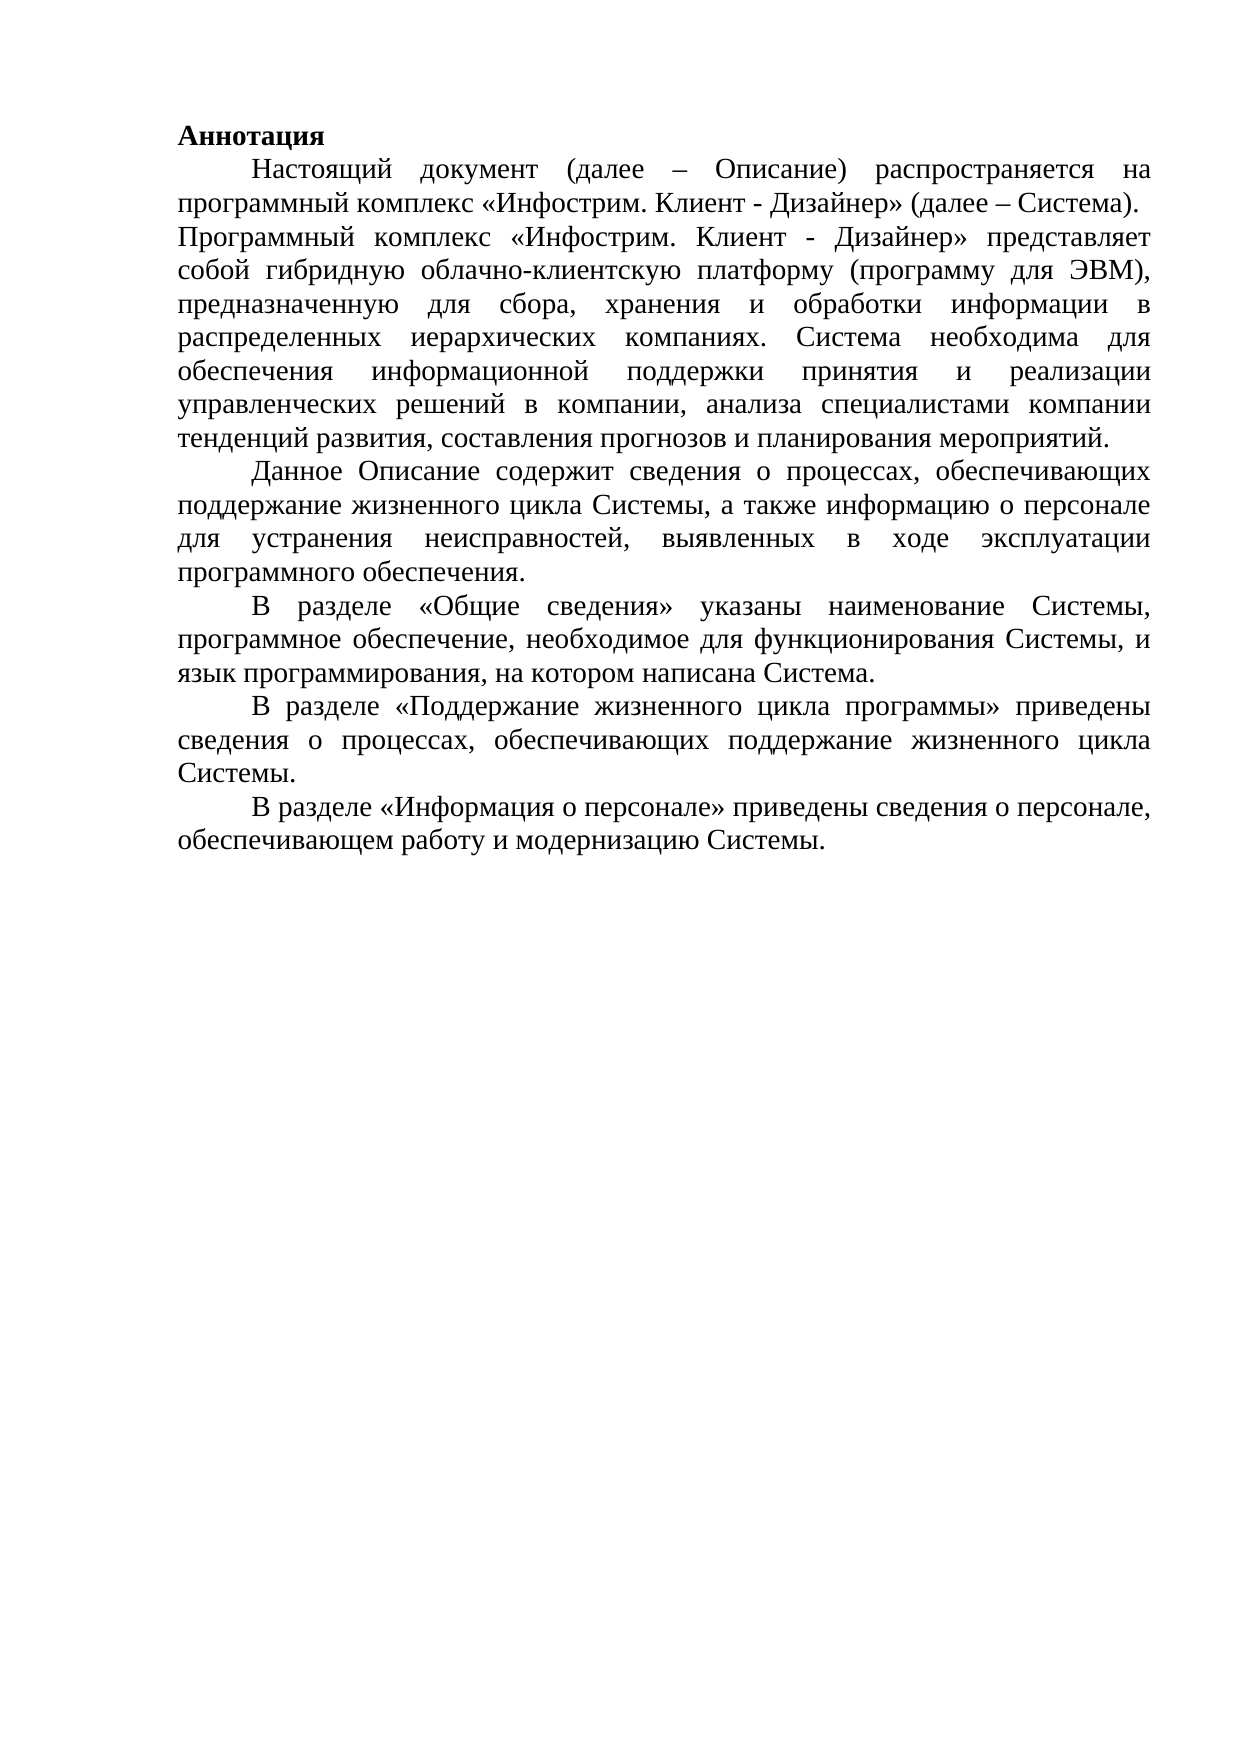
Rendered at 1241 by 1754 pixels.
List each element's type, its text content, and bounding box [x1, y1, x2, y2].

text Аннотация [177, 118, 1152, 152]
text Данное Описание содержит сведения о процессах, обеспечивающих поддержание жизненного цикла Системы, а также информацию о персонале для устранения неисправностей, выявленных в ходе эксплуатации программного обеспечения. [177, 453, 1152, 588]
text В разделе «Общие сведения» указаны наименование Системы, программное обеспечение, необходимое для функционирования Системы, и язык программирования, на котором написана Система. [177, 588, 1152, 688]
text В разделе «Поддержание жизненного цикла программы» приведены сведения о процессах, обеспечивающих поддержание жизненного цикла Системы. [177, 688, 1152, 789]
text Программный комплекс «Инфострим. Клиент - Дизайнер» представляет собой гибридную облачно-клиентскую платформу (программу для ЭВМ), предназначенную для сбора, хранения и обработки информации в распределенных иерархических компаниях. Система необходима для обеспечения информационной поддержки принятия и реализации управленческих решений в компании, анализа специалистами компании тенденций развития, составления прогнозов и планирования мероприятий. [177, 219, 1152, 453]
text В разделе «Информация о персонале» приведены сведения о персонале, обеспечивающем работу и модернизацию Системы. [177, 789, 1152, 856]
text Настоящий документ (далее – Описание) распространяется на программный комплекс «Инфострим. Клиент - Дизайнер» (далее – Система). [177, 152, 1152, 219]
